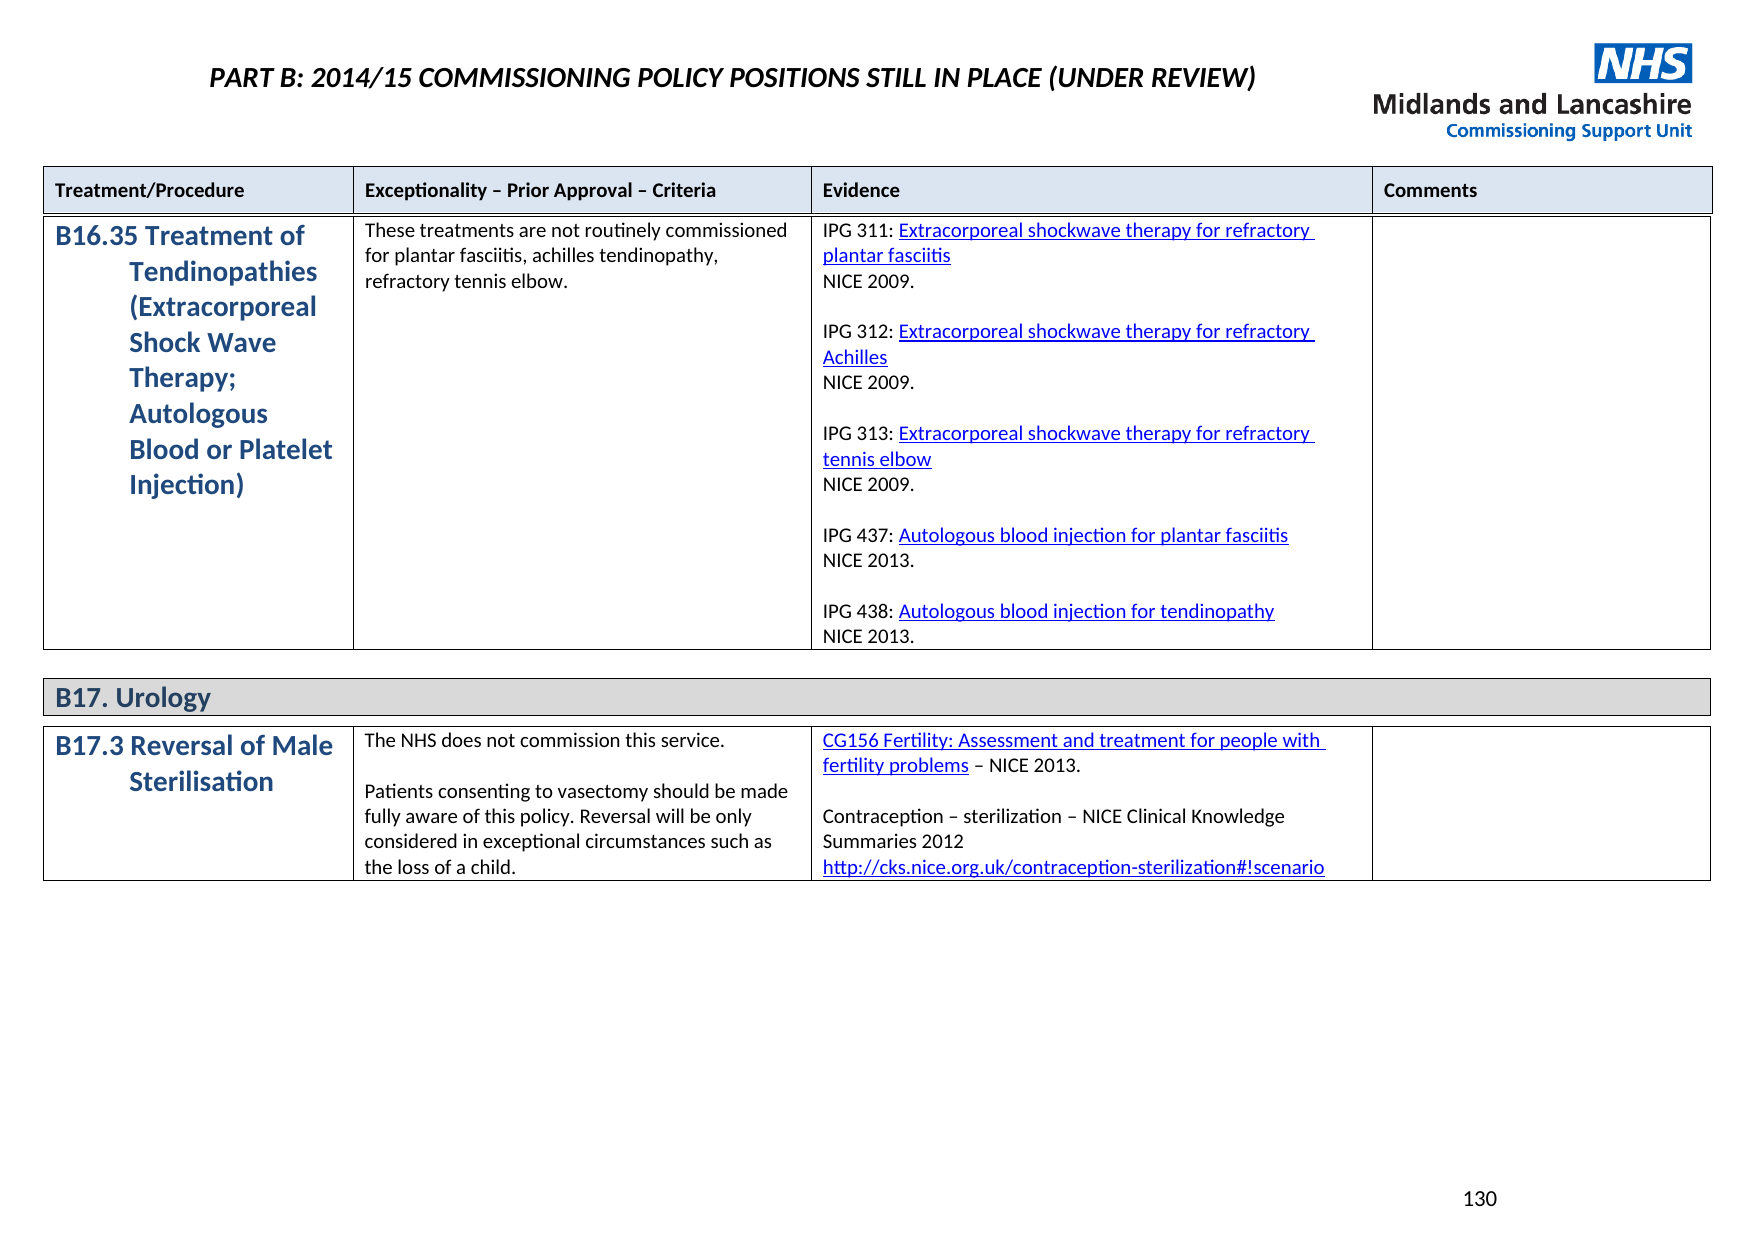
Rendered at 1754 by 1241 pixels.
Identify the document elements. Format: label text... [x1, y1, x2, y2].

table_header These treatments are not routinely commissioned for plantar fasciitis, achilles tendinopathy, refractory tennis elbow. [354, 217, 811, 649]
table_header The NHS does not commission this service. Patients consenting to vasectomy should be made fully aware of this policy. Reversal will be only considered in exceptional circumstances such as the loss of a child. [354, 727, 811, 879]
table_header CG156 Fertility: Assessment and treatment for people with fertility problems – NICE 2013. Contraception – sterilization – NICE Clinical Knowledge Summaries 2012 http://cks.nice.org.uk/contraception-sterilization#!scenario [812, 727, 1372, 879]
table_header B17. Urology [44, 679, 1710, 715]
table_header IPG 311: Extracorporeal shockwave therapy for refractory plantar fasciitis NICE 2009. IPG 312: Extracorporeal shockwave therapy for refractory Achilles NICE 2009. IPG 313: Extracorporeal shockwave therapy for refractory tennis elbow NICE 2009. IPG 437: Autologous blood injection for plantar fasciitis NICE 2013. IPG 438: Autologous blood injection for tendinopathy NICE 2013. [812, 217, 1372, 649]
table_header B17.3 Reversal of Male Sterilisation [44, 727, 353, 879]
table_header [1373, 217, 1710, 649]
table_header B16.35 Treatment of Tendinopathies (Extracorporeal Shock Wave Therapy; Autologous Blood or Platelet Injection) [44, 217, 353, 649]
picture [1329, 0, 1736, 188]
table_header [1373, 727, 1710, 879]
